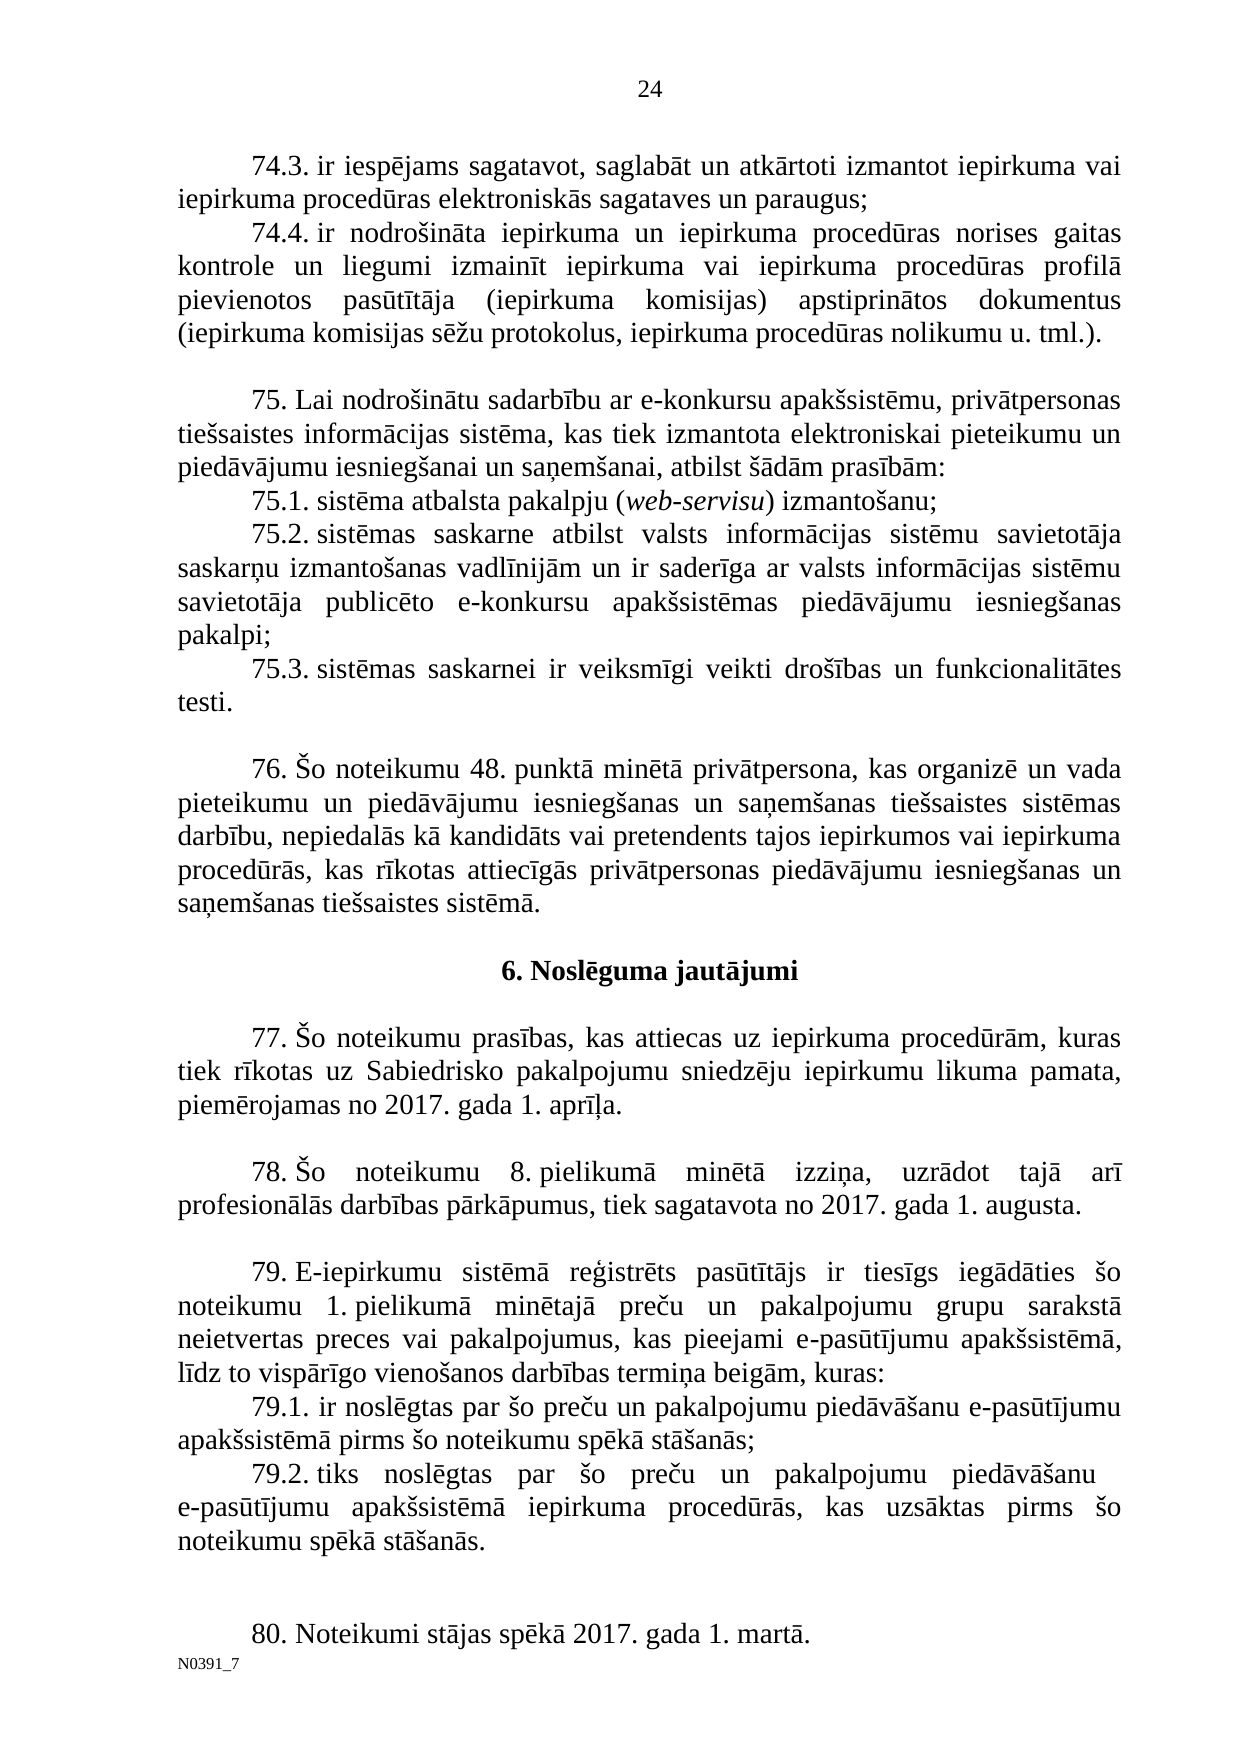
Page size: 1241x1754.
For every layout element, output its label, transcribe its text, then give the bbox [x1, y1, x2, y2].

text 75.1. sistēma atbalsta pakalpju (web-servisu) izmantošanu; [177, 483, 1122, 517]
text 74.3. ir iespējams sagatavot, saglabāt un atkārtoti izmantot iepirkuma vai iepirkuma procedūras elektroniskās sagataves un paraugus; [177, 148, 1122, 215]
text 79. E-iepirkumu sistēmā reģistrēts pasūtītājs ir tiesīgs iegādāties šo noteikumu 1. pielikumā minētajā preču un pakalpojumu grupu sarakstā neietvertas preces vai pakalpojumus, kas pieejami e-pasūtījumu apakšsistēmā, līdz to vispārīgo vienošanos darbības termiņa beigām, kuras: [177, 1254, 1122, 1389]
text 75.2. sistēmas saskarne atbilst valsts informācijas sistēmu savietotāja saskarņu izmantošanas vadlīnijām un ir saderīga ar valsts informācijas sistēmu savietotāja publicēto e-konkursu apakšsistēmas piedāvājumu iesniegšanas pakalpi; [177, 517, 1122, 651]
text 6. Noslēguma jautājumi [177, 953, 1122, 986]
text 79.2. tiks noslēgtas par šo preču un pakalpojumu piedāvāšanu e-pasūtījumu apakšsistēmā iepirkuma procedūrās, kas uzsāktas pirms šo noteikumu spēkā stāšanās. [177, 1456, 1122, 1556]
text 78. Šo noteikumu 8. pielikumā minētā izziņa, uzrādot tajā arī profesionālās darbības pārkāpumus, tiek sagatavota no 2017. gada 1. augusta. [177, 1154, 1122, 1221]
text 79.1. ir noslēgtas par šo preču un pakalpojumu piedāvāšanu e-pasūtījumu apakšsistēmā pirms šo noteikumu spēkā stāšanās; [177, 1389, 1122, 1456]
text 76. Šo noteikumu 48. punktā minētā privātpersona, kas organizē un vada pieteikumu un piedāvājumu iesniegšanas un saņemšanas tiešsaistes sistēmas darbību, nepiedalās kā kandidāts vai pretendents tajos iepirkumos vai iepirkuma procedūrās, kas rīkotas attiecīgās privātpersonas piedāvājumu iesniegšanas un saņemšanas tiešsaistes sistēmā. [177, 751, 1122, 919]
text 80. Noteikumi stājas spēkā 2017. gada 1. martā. [177, 1616, 1122, 1649]
text 75. Lai nodrošinātu sadarbību ar e-konkursu apakšsistēmu, privātpersonas tiešsaistes informācijas sistēma, kas tiek izmantota elektroniskai pieteikumu un piedāvājumu iesniegšanai un saņemšanai, atbilst šādām prasībām: [177, 382, 1122, 483]
text 74.4. ir nodrošināta iepirkuma un iepirkuma procedūras norises gaitas kontrole un liegumi izmainīt iepirkuma vai iepirkuma procedūras profilā pievienotos pasūtītāja (iepirkuma komisijas) apstiprinātos dokumentus (iepirkuma komisijas sēžu protokolus, iepirkuma procedūras nolikumu u. tml.). [177, 215, 1122, 349]
text 77. Šo noteikumu prasības, kas attiecas uz iepirkuma procedūrām, kuras tiek rīkotas uz Sabiedrisko pakalpojumu sniedzēju iepirkumu likuma pamata, piemērojamas no 2017. gada 1. aprīļa. [177, 1020, 1122, 1120]
text 75.3. sistēmas saskarnei ir veiksmīgi veikti drošības un funkcionalitātes testi. [177, 651, 1122, 718]
